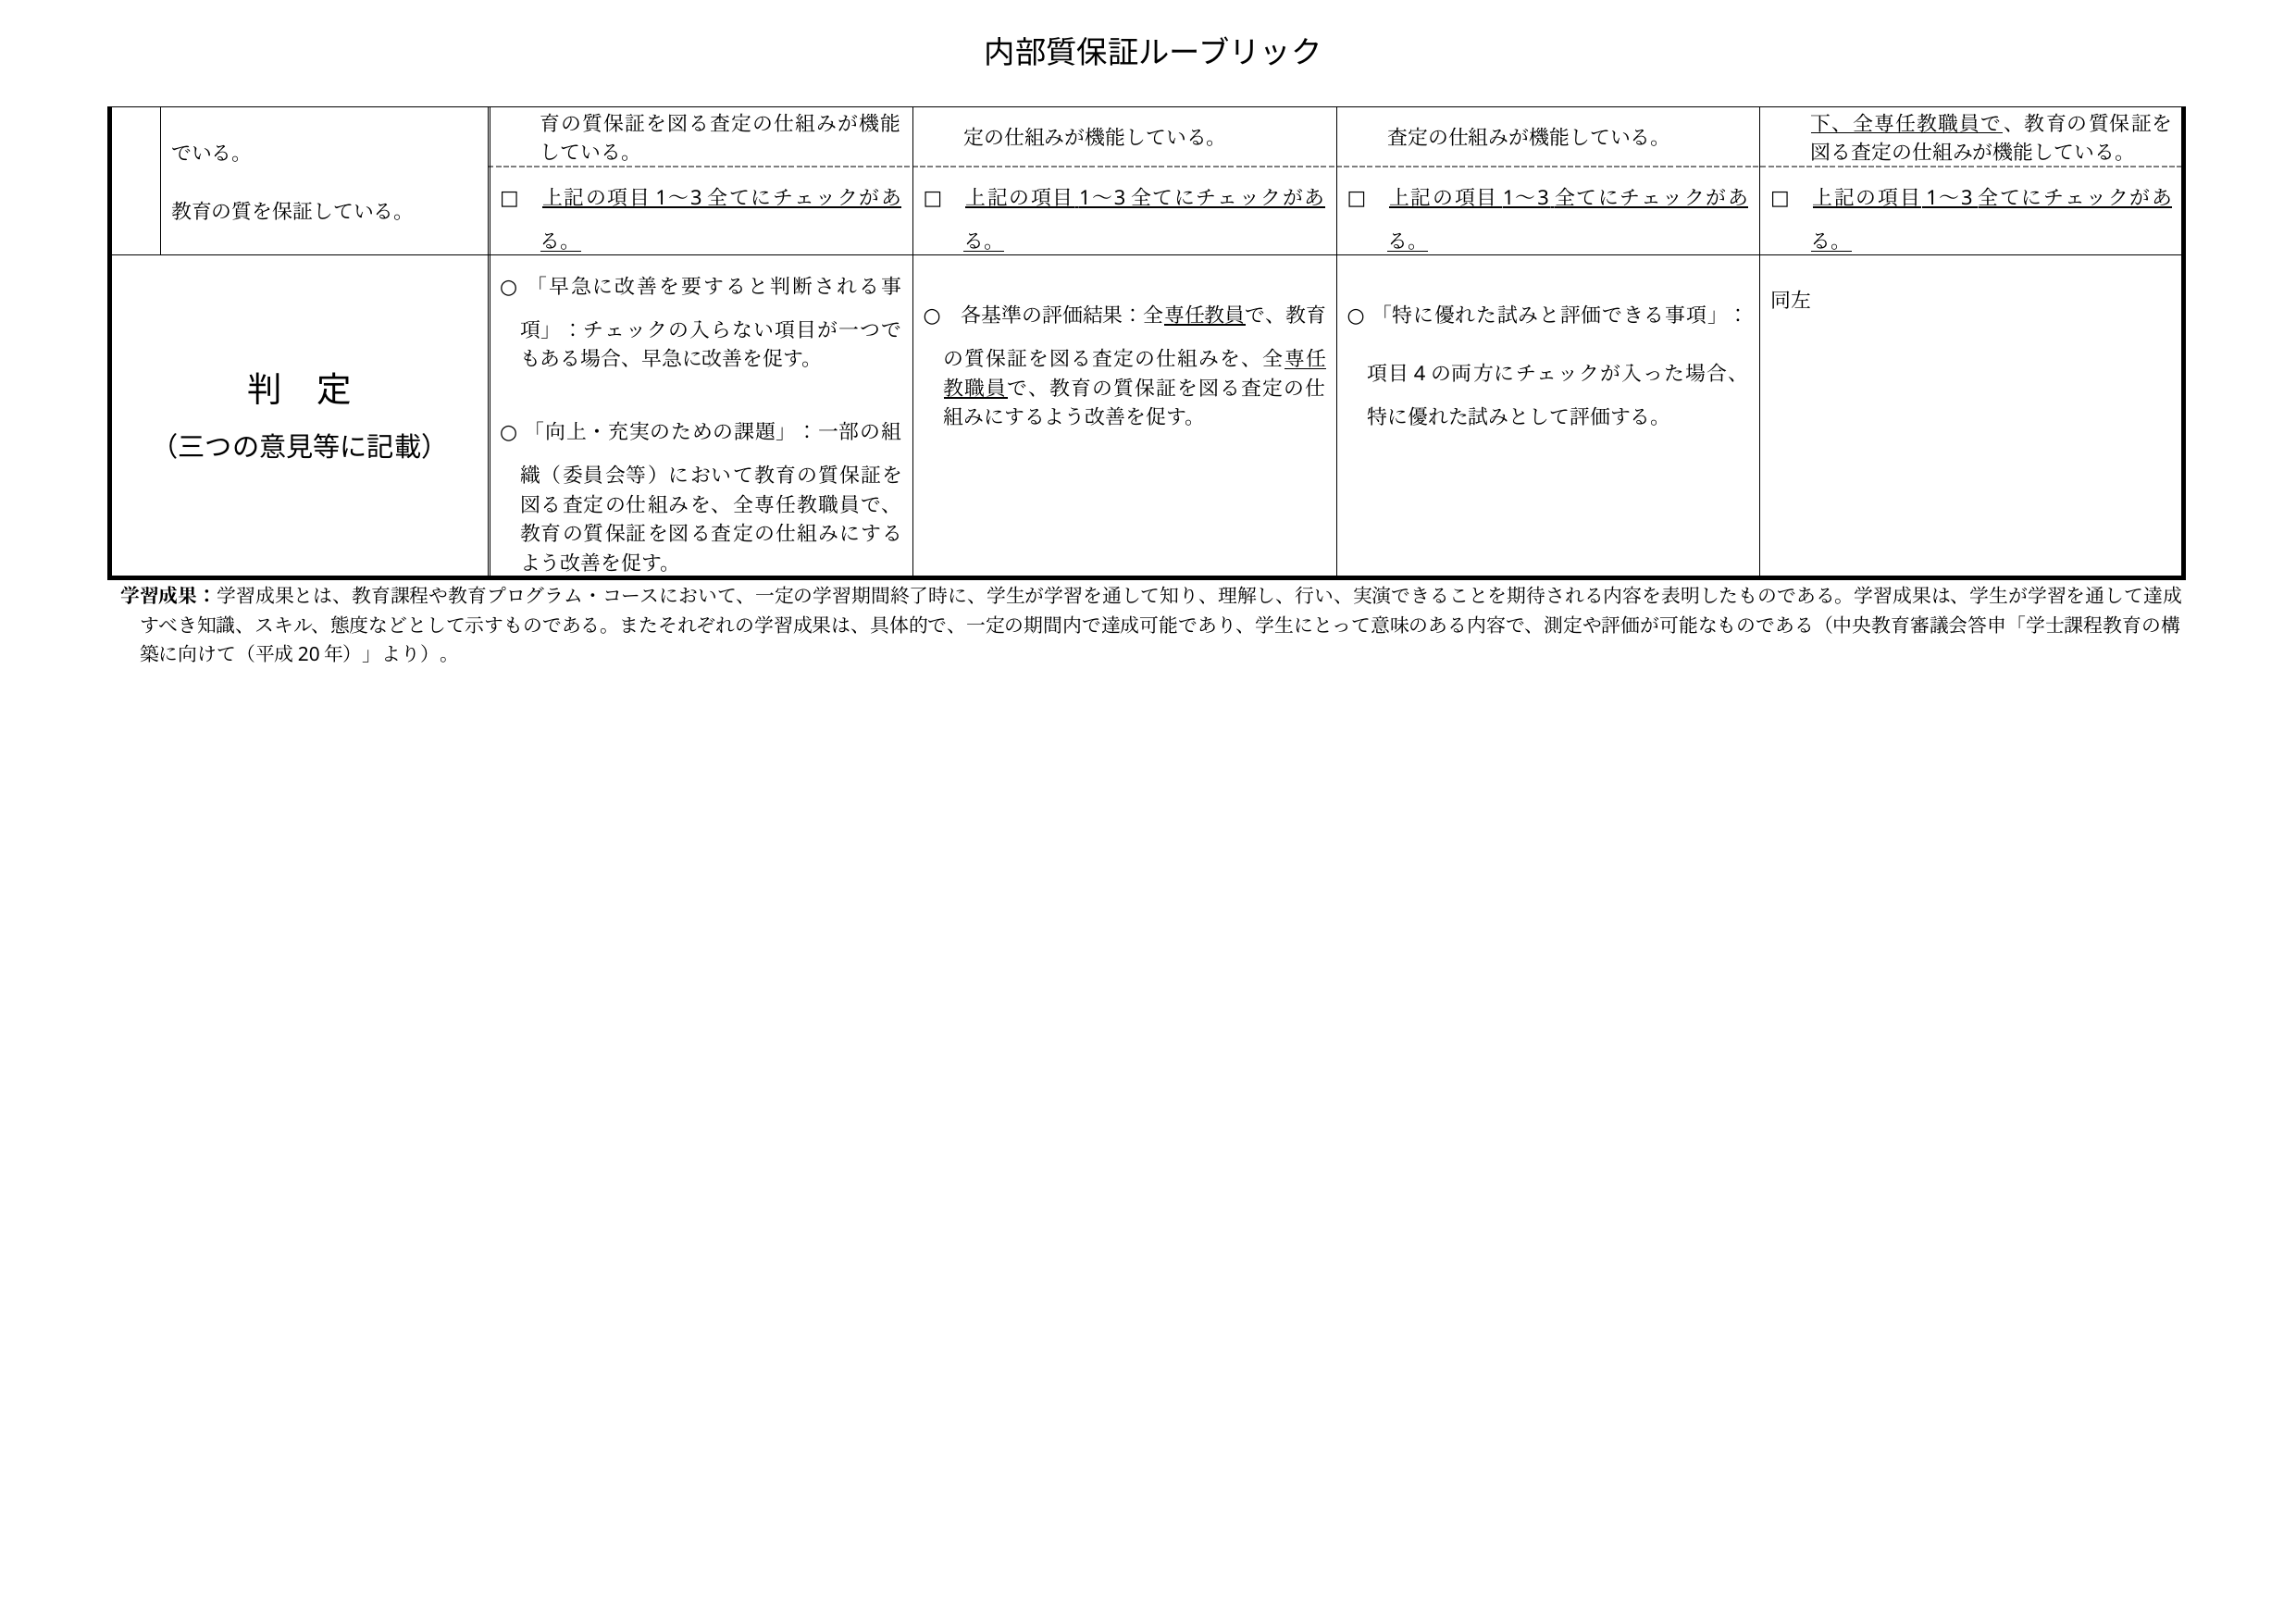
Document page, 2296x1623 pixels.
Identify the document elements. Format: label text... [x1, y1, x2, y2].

table_cell 4 [112, 107, 160, 254]
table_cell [1760, 107, 2181, 166]
table_cell ○ 「早急に改善を要すると判断される事項」：チェックの入らない項目が一つでもある場合、早急に改善を促す。 ○ 「向上・充実のための課題」：一部の組織（委員会等）において教育の質保証を図る査定の仕組みを、全専任教職員で、教育の質保証を図る査定の仕組みにするよう改善を促す。 [490, 255, 912, 576]
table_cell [913, 107, 1336, 166]
table_cell 判 定 （三つの意見等に記載） [112, 255, 488, 576]
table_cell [490, 107, 912, 166]
table_cell □ 上記の項目1～3全てにチェックがある。 [1337, 166, 1759, 254]
table_cell □ 上記の項目1～3全てにチェックがある。 [490, 166, 912, 254]
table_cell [1337, 107, 1759, 166]
table_cell 同左 [1760, 255, 2181, 576]
table_cell □ 上記の項目1～3全てにチェックがある。 [1760, 166, 2181, 254]
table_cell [161, 107, 488, 254]
table_cell ○ 「特に優れた試みと評価できる事項」：項目4の両方にチェックが入った場合、特に優れた試みとして評価する。 [1337, 255, 1759, 576]
table_cell □ 上記の項目1～3全てにチェックがある。 [913, 166, 1336, 254]
text 学習成果：学習成果とは、教育課程や教育プログラム・コースにおいて、一定の学習期間終了時に、学生が学習を通して知り、理解し、行い、実演できることを期待される内容を表明したものである。学習成果は、学生が学習を通して達成すべき知識、スキル、態度などとして示すものである。またそれぞれの学習成果は、具体的で、一定の期間内で達成可能であり、学生にとって意味のある内容で、測定や評価が可能なものである（中央教育審議会答申「学士課程教育の構築に向けて（平成20年）」より）。 [120, 580, 2186, 667]
table_cell ○ 各基準の評価結果：全専任教員で、教育の質保証を図る査定の仕組みを、全専任教職員で、教育の質保証を図る査定の仕組みにするよう改善を促す。 [913, 255, 1336, 576]
